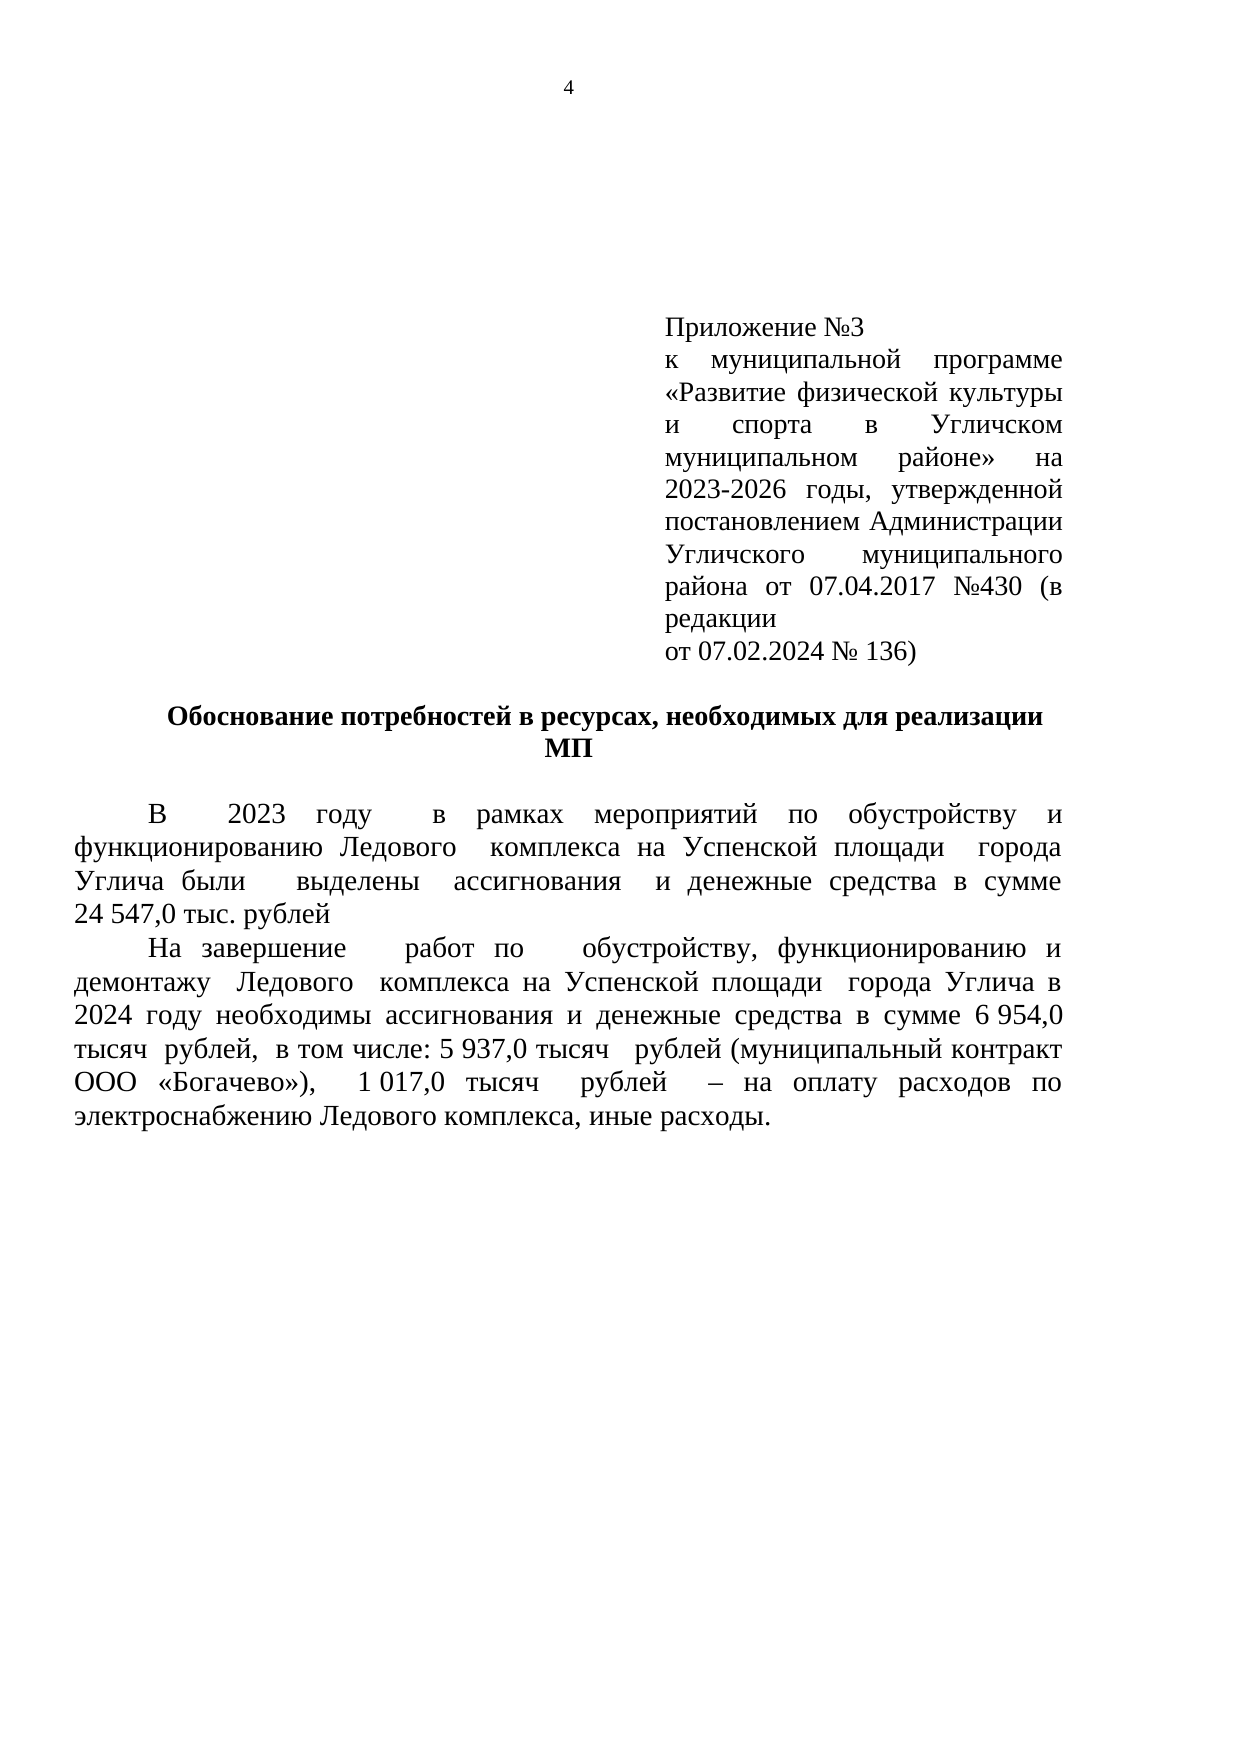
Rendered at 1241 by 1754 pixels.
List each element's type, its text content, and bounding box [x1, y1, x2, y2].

text На завершение работ по обустройству, функционированию и демонтажу Ледового комплекса на Успенской площади города Углича в 2024 году необходимы ассигнования и денежные средства в сумме 6 954,0 тысяч рублей, в том числе: 5 937,0 тысяч рублей (муниципальный контракт ООО «Богачево»), 1 017,0 тысяч рублей – на оплату расходов по электроснабжению Ледового комплекса, иные расходы. [74, 930, 1063, 1131]
text к муниципальной программе «Развитие физической культуры и спорта в Угличском муниципальном районе» на 2023-2026 годы, утвержденной постановлением Администрации Угличского муниципального района от 07.04.2017 №430 (в редакции [664, 342, 1063, 634]
text В 2023 году в рамках мероприятий по обустройству и функционированию Ледового комплекса на Успенской площади города Углича были выделены ассигнования и денежные средства в сумме 24 547,0 тыс. рублей [74, 796, 1063, 930]
text Приложение №3 [664, 310, 1063, 342]
text от 07.02.2024 № 136) [664, 634, 1063, 666]
text Обоснование потребностей в ресурсах, необходимых для реализации МП [74, 699, 1063, 763]
